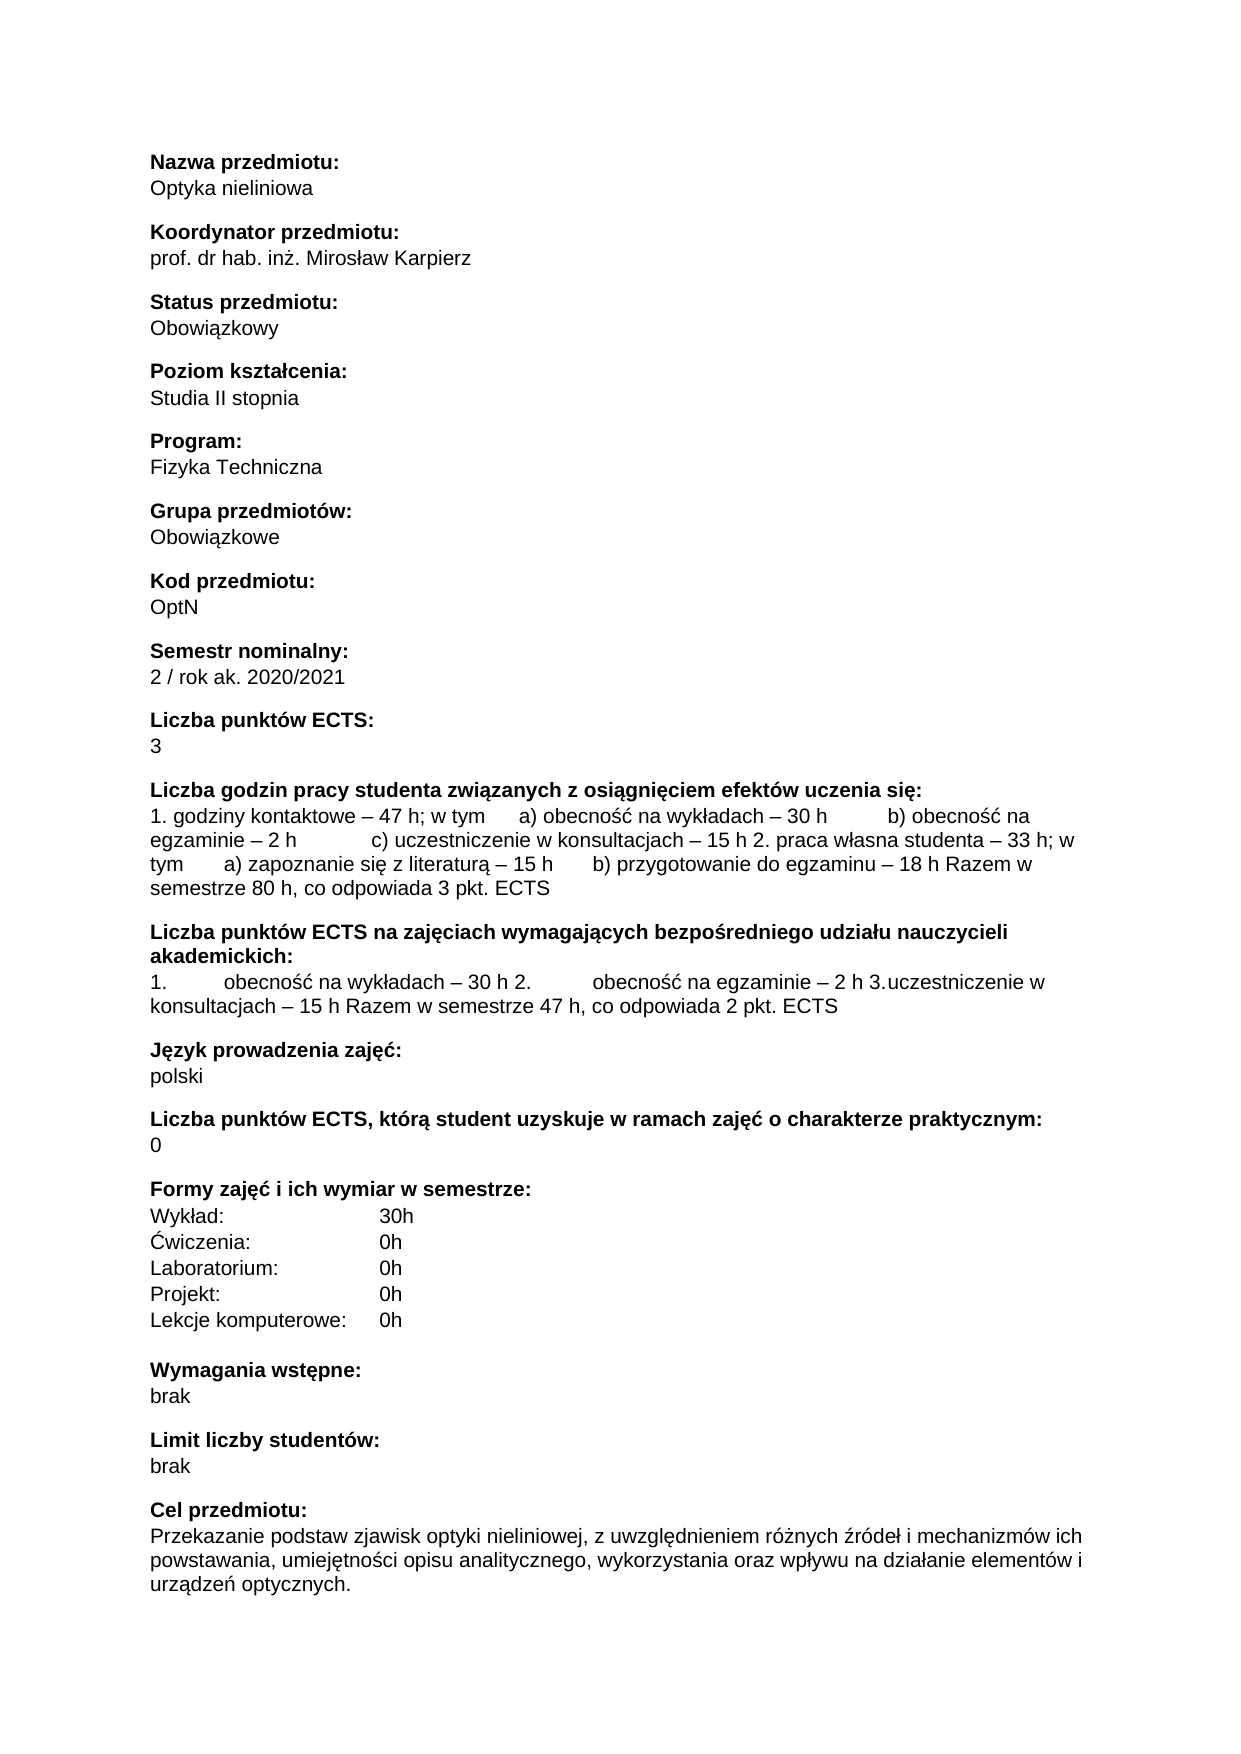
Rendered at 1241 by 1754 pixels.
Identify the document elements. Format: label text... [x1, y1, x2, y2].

text Obowiązkowe [150, 525, 1090, 549]
text polski [150, 1063, 1090, 1087]
text Przekazanie podstaw zjawisk optyki nieliniowej, z uwzględnieniem różnych źródeł i mechanizmów ich powstawania, umiejętności opisu analitycznego, wykorzystania oraz wpływu na działanie elementów i urządzeń optycznych. [150, 1523, 1090, 1595]
text Kod przedmiotu: [150, 569, 1090, 593]
text 1. obecność na wykładach – 30 h 2. obecność na egzaminie – 2 h 3. uczestniczenie w konsultacjach – 15 h Razem w semestrze 47 h, co odpowiada 2 pkt. ECTS [150, 970, 1090, 1018]
table_cell Ćwiczenia: [140, 1230, 367, 1254]
text Program: [150, 429, 1090, 453]
text Studia II stopnia [150, 385, 1090, 409]
text 2 / rok ak. 2020/2021 [150, 664, 1090, 688]
text Optyka nieliniowa [150, 176, 1090, 200]
text Liczba godzin pracy studenta związanych z osiągnięciem efektów uczenia się: [150, 778, 1090, 802]
text Liczba punktów ECTS na zajęciach wymagających bezpośredniego udziału nauczycieli akademickich: [150, 920, 1090, 968]
text Semestr nominalny: [150, 638, 1090, 662]
text Cel przedmiotu: [150, 1497, 1090, 1521]
table_cell 0h [369, 1228, 597, 1254]
table_cell Lekcje komputerowe: [140, 1308, 367, 1332]
table_cell 0h [369, 1306, 597, 1332]
text Grupa przedmiotów: [150, 499, 1090, 523]
text OptN [150, 595, 1090, 619]
text Formy zajęć i ich wymiar w semestrze: [150, 1177, 1090, 1201]
text Status przedmiotu: [150, 289, 1090, 313]
text Limit liczby studentów: [150, 1428, 1090, 1452]
text Koordynator przedmiotu: [150, 220, 1090, 244]
table_cell Laboratorium: [140, 1256, 367, 1280]
text Liczba punktów ECTS, którą student uzyskuje w ramach zajęć o charakterze praktycznym: [150, 1107, 1090, 1131]
text 3 [150, 734, 1090, 758]
text brak [150, 1384, 1090, 1408]
text Obowiązkowy [150, 316, 1090, 339]
text 0 [150, 1133, 1090, 1157]
text prof. dr hab. inż. Mirosław Karpierz [150, 246, 1090, 270]
text Liczba punktów ECTS: [150, 708, 1090, 732]
table_cell Projekt: [140, 1282, 367, 1306]
table_header 30h [369, 1204, 597, 1228]
text Język prowadzenia zajęć: [150, 1037, 1090, 1061]
text Wymagania wstępne: [150, 1358, 1090, 1382]
text brak [150, 1454, 1090, 1478]
table_cell 0h [369, 1280, 597, 1306]
text 1. godziny kontaktowe – 47 h; w tym a) obecność na wykładach – 30 h b) obecność na egzaminie – 2 h c) uczestniczenie w konsultacjach – 15 h 2. praca własna studenta – 33 h; w tym a) zapoznanie się z literaturą – 15 h b) przygotowanie do egzaminu – 18 h Razem w semestrze 80 h, co odpowiada 3 pkt. ECTS [150, 804, 1090, 900]
text Poziom kształcenia: [150, 359, 1090, 383]
table_header Wykład: [140, 1204, 367, 1228]
table_cell 0h [369, 1254, 597, 1280]
text Fizyka Techniczna [150, 455, 1090, 479]
text Nazwa przedmiotu: [150, 150, 1090, 174]
